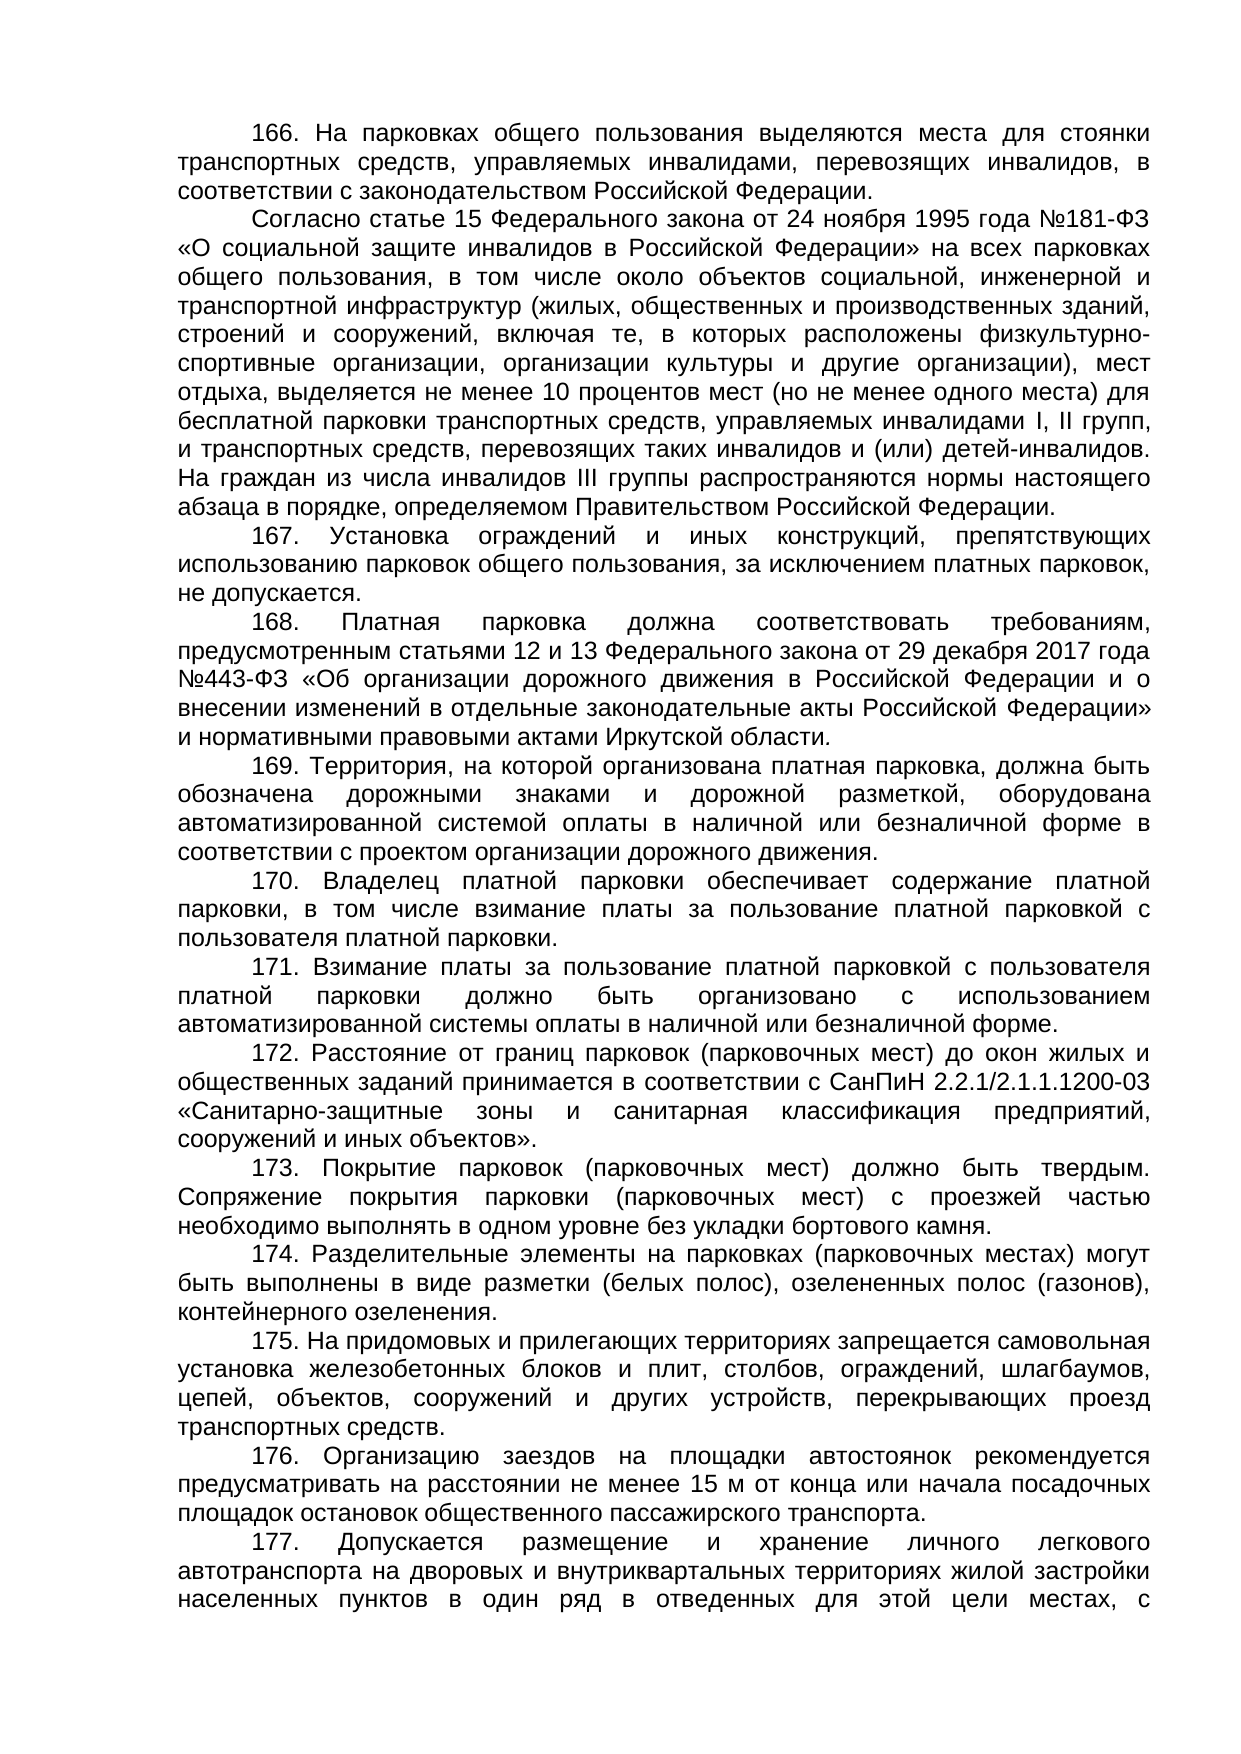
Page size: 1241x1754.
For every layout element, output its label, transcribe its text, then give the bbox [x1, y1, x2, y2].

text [177, 1527, 1152, 1613]
text 173. Покрытие парковок (парковочных мест) должно быть твердым. Сопряжение покрытия парковки (парковочных мест) с проезжей частью необходимо выполнять в одном уровне без укладки бортового камня. [177, 1153, 1152, 1239]
text 175. На придомовых и прилегающих территориях запрещается самовольная установка железобетонных блоков и плит, столбов, ограждений, шлагбаумов, цепей, объектов, сооружений и других устройств, перекрывающих проезд транспортных средств. [177, 1326, 1152, 1441]
text 166. На парковках общего пользования выделяются места для стоянки транспортных средств, управляемых инвалидами, перевозящих инвалидов, в соответствии с законодательством Российской Федерации. [177, 118, 1152, 204]
text 170. Владелец платной парковки обеспечивает содержание платной парковки, в том числе взимание платы за пользование платной парковкой с пользователя платной парковки. [177, 866, 1152, 952]
text 171. Взимание платы за пользование платной парковкой с пользователя платной парковки должно быть организовано с использованием автоматизированной системы оплаты в наличной или безналичной форме. [177, 952, 1152, 1038]
text 172. Расстояние от границ парковок (парковочных мест) до окон жилых и общественных заданий принимается в соответствии с СанПиН 2.2.1/2.1.1.1200-03 «Санитарно-защитные зоны и санитарная классификация предприятий, сооружений и иных объектов». [177, 1038, 1152, 1153]
text 169. Территория, на которой организована платная парковка, должна быть обозначена дорожными знаками и дорожной разметкой, оборудована автоматизированной системой оплаты в наличной или безналичной форме в соответствии с проектом организации дорожного движения. [177, 751, 1152, 866]
text Согласно статье 15 Федерального закона от 24 ноября 1995 года №181-ФЗ «О социальной защите инвалидов в Российской Федерации» на всех парковках общего пользования, в том числе около объектов социальной, инженерной и транспортной инфраструктур (жилых, общественных и производственных зданий, строений и сооружений, включая те, в которых расположены физкультурно-спортивные организации, организации культуры и другие организации), мест отдыха, выделяется не менее 10 процентов мест (но не менее одного места) для бесплатной парковки транспортных средств, управляемых инвалидами I, II групп, и транспортных средств, перевозящих таких инвалидов и (или) детей-инвалидов. На граждан из числа инвалидов III группы распространяются нормы настоящего абзаца в порядке, определяемом Правительством Российской Федерации. [177, 204, 1152, 521]
text 176. Организацию заездов на площадки автостоянок рекомендуется предусматривать на расстоянии не менее 15 м от конца или начала посадочных площадок остановок общественного пассажирского транспорта. [177, 1441, 1152, 1527]
text 174. Разделительные элементы на парковках (парковочных местах) могут быть выполнены в виде разметки (белых полос), озелененных полос (газонов), контейнерного озеленения. [177, 1239, 1152, 1326]
text 168. Платная парковка должна соответствовать требованиям, предусмотренным статьями 12 и 13 Федерального закона от 29 декабря 2017 года №443-ФЗ «Об организации дорожного движения в Российской Федерации и о внесении изменений в отдельные законодательные акты Российской Федерации» и нормативными правовыми актами Иркутской области. [177, 607, 1152, 751]
text 167. Установка ограждений и иных конструкций, препятствующих использованию парковок общего пользования, за исключением платных парковок, не допускается. [177, 521, 1152, 607]
